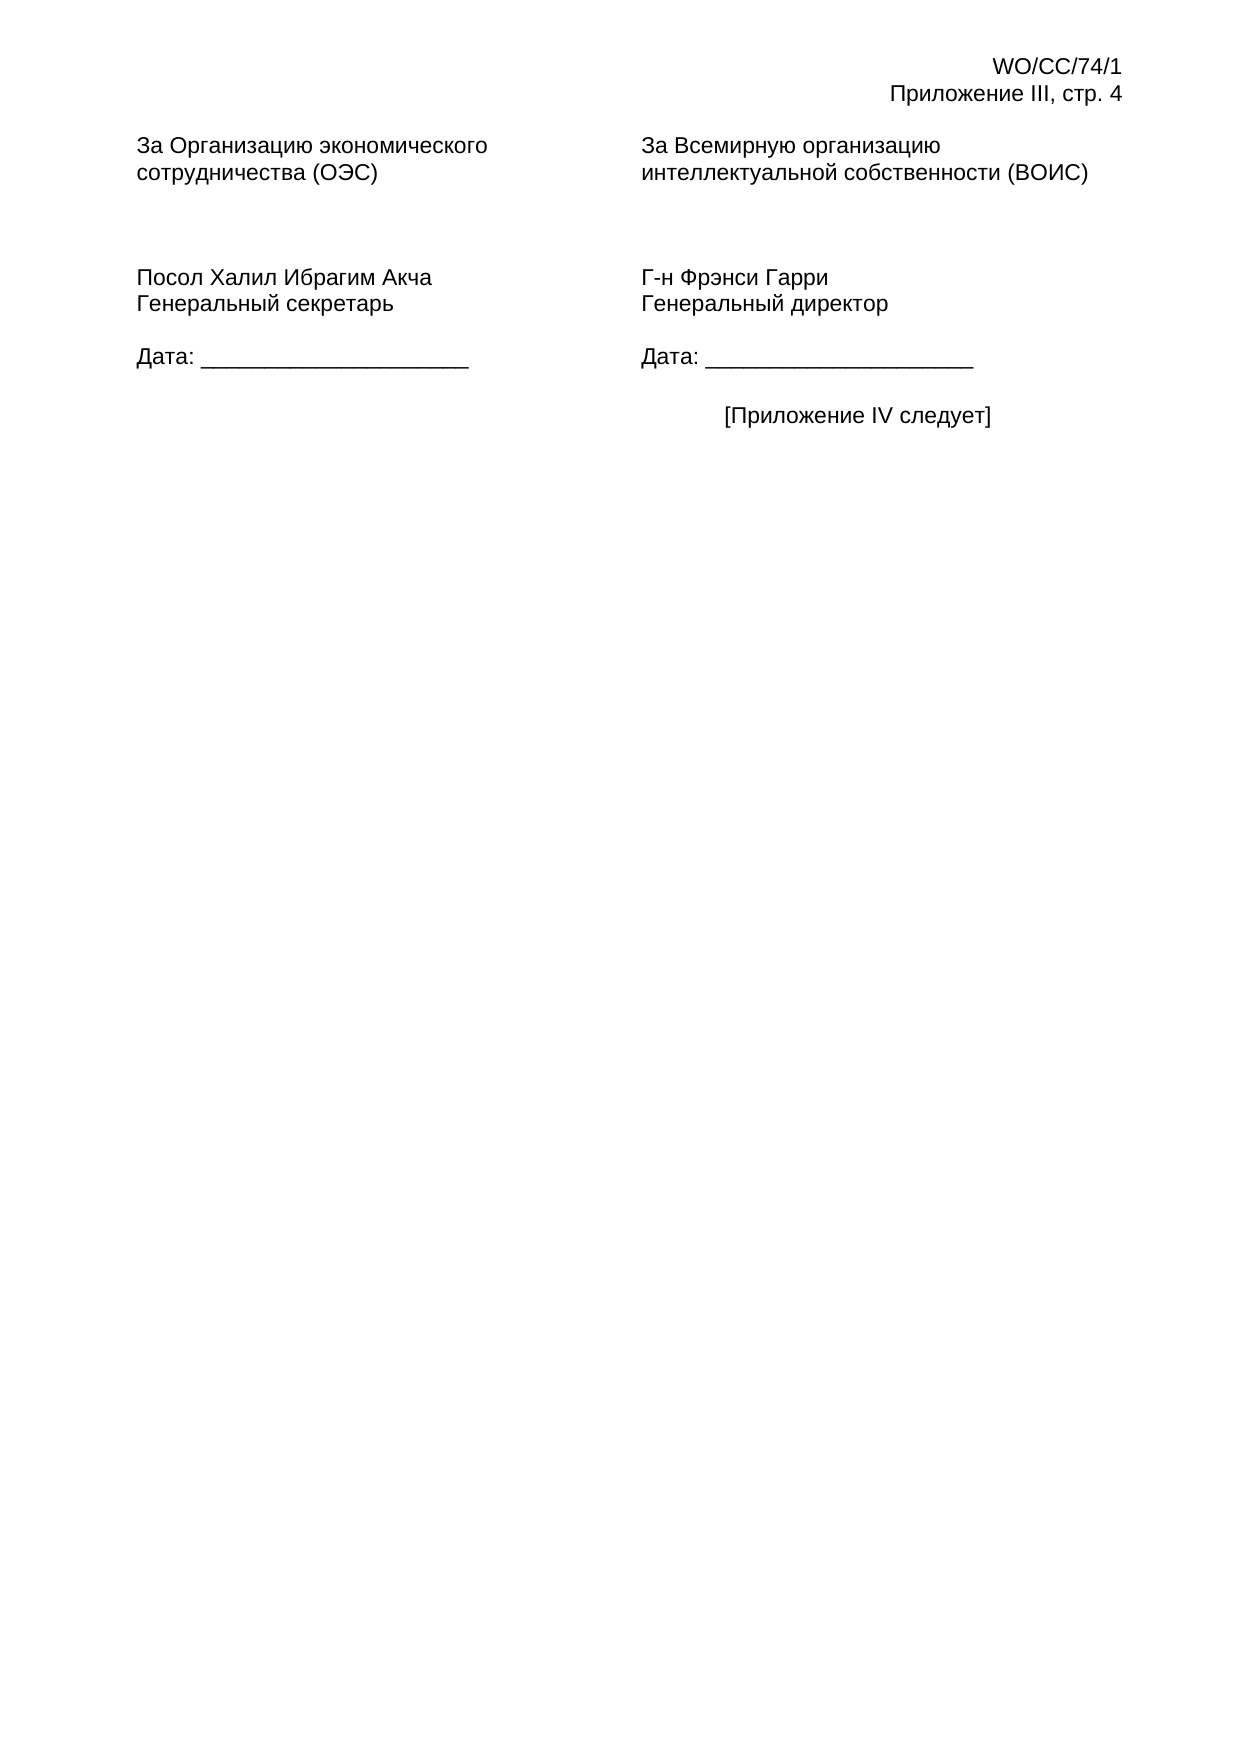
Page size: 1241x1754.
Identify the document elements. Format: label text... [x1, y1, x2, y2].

table_cell Г-н Фрэнси Гарри Генеральный директор [641, 211, 1111, 317]
table_cell Дата: _____________________ [641, 317, 1111, 376]
table_cell Посол Халил Ибрагим Акча Генеральный секретарь [136, 211, 641, 317]
table_cell Дата: _____________________ [136, 317, 641, 376]
table_header За Организацию экономического сотрудничества (ОЭС) [136, 132, 641, 211]
text [Приложение IV следует] [724, 402, 1122, 428]
table_header За Всемирную организацию интеллектуальной собственности (ВОИС) [641, 132, 1111, 211]
